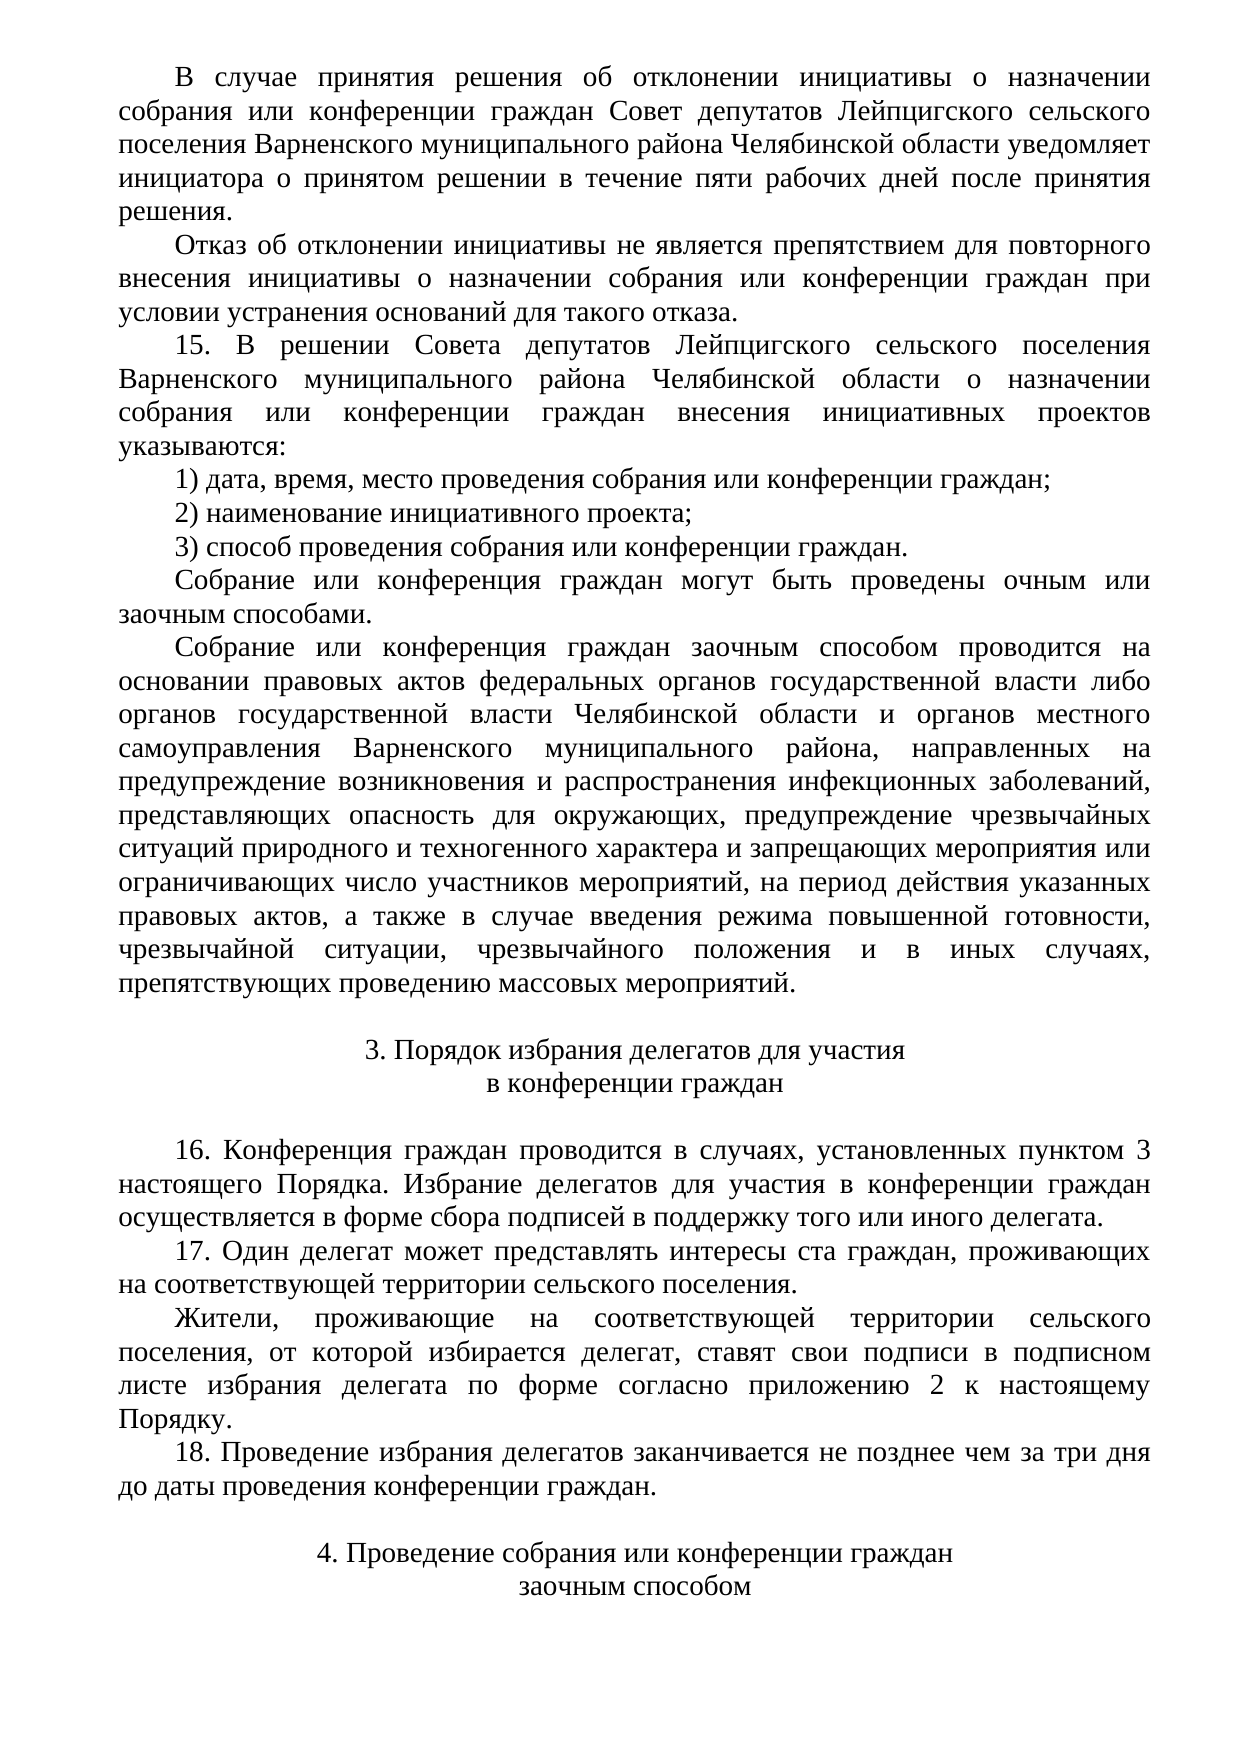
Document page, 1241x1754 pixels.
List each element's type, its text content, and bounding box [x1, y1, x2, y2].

text 3) способ проведения собрания или конференции граждан. [118, 529, 1152, 562]
text 2) наименование инициативного проекта; [118, 495, 1152, 529]
text 18. Проведение избрания делегатов заканчивается не позднее чем за три дня до даты проведения конференции граждан. [118, 1434, 1152, 1501]
text Собрание или конференция граждан заочным способом проводится на основании правовых актов федеральных органов государственной власти либо органов государственной власти Челябинской области и органов местного самоуправления Варненского муниципального района, направленных на предупреждение возникновения и распространения инфекционных заболеваний, представляющих опасность для окружающих, предупреждение чрезвычайных ситуаций природного и техногенного характера и запрещающих мероприятия или ограничивающих число участников мероприятий, на период действия указанных правовых актов, а также в случае введения режима повышенной готовности, чрезвычайной ситуации, чрезвычайного положения и в иных случаях, препятствующих проведению массовых мероприятий. [118, 629, 1152, 998]
text Отказ об отклонении инициативы не является препятствием для повторного внесения инициативы о назначении собрания или конференции граждан при условии устранения оснований для такого отказа. [118, 227, 1152, 327]
title 3. Порядок избрания делегатов для участия [118, 1032, 1152, 1065]
title заочным способом [118, 1568, 1152, 1602]
text Собрание или конференция граждан могут быть проведены очным или заочным способами. [118, 562, 1152, 629]
title в конференции граждан [118, 1065, 1152, 1099]
text 1) дата, время, место проведения собрания или конференции граждан; [118, 462, 1152, 495]
title 4. Проведение собрания или конференции граждан [118, 1535, 1152, 1568]
text 15. В решении Совета депутатов Лейпцигского сельского поселения Варненского муниципального района Челябинской области о назначении собрания или конференции граждан внесения инициативных проектов указываются: [118, 327, 1152, 462]
text 16. Конференция граждан проводится в случаях, установленных пунктом 3 настоящего Порядка. Избрание делегатов для участия в конференции граждан осуществляется в форме сбора подписей в поддержку того или иного делегата. [118, 1132, 1152, 1233]
text В случае принятия решения об отклонении инициативы о назначении собрания или конференции граждан Совет депутатов Лейпцигского сельского поселения Варненского муниципального района Челябинской области уведомляет инициатора о принятом решении в течение пяти рабочих дней после принятия решения. [118, 59, 1152, 227]
text Жители, проживающие на соответствующей территории сельского поселения, от которой избирается делегат, ставят свои подписи в подписном листе избрания делегата по форме согласно приложению 2 к настоящему Порядку. [118, 1300, 1152, 1434]
text 17. Один делегат может представлять интересы ста граждан, проживающих на соответствующей территории сельского поселения. [118, 1233, 1152, 1300]
